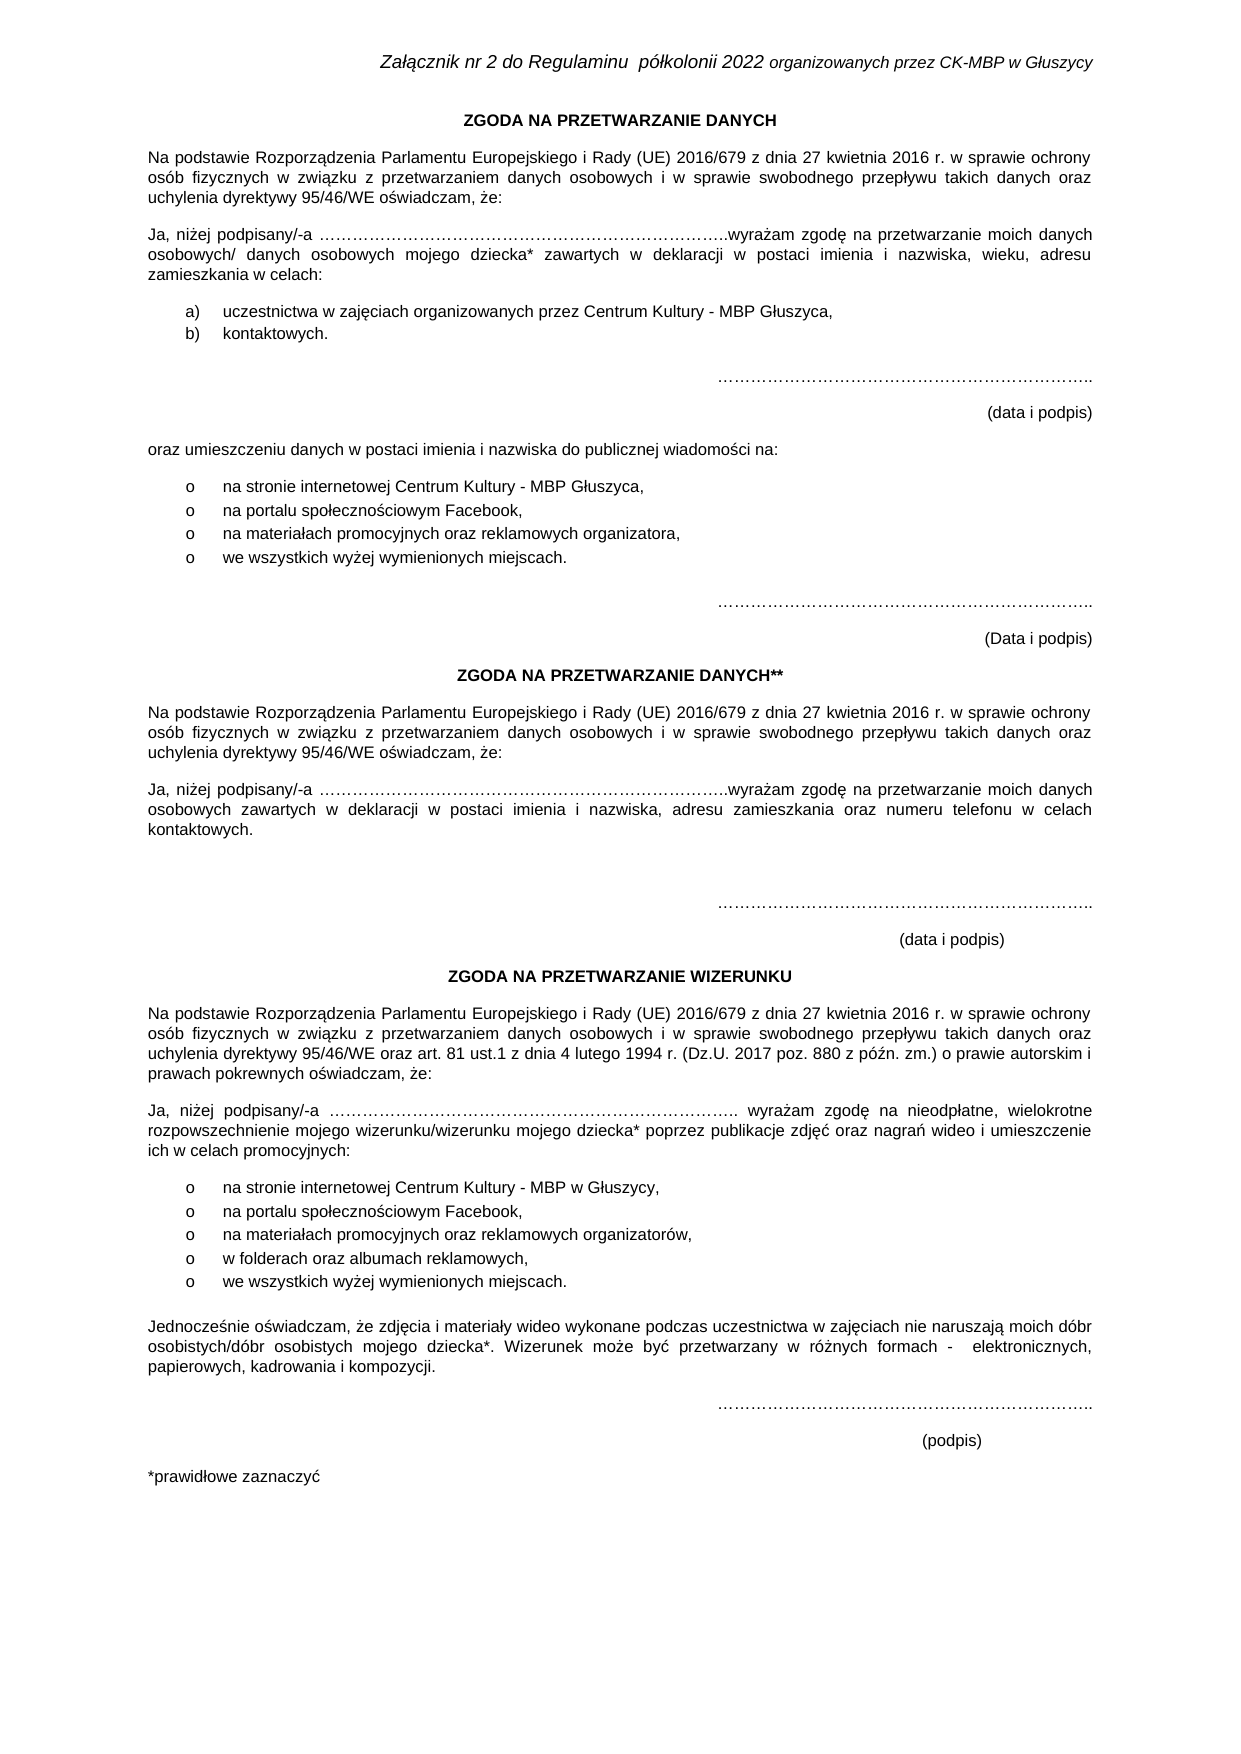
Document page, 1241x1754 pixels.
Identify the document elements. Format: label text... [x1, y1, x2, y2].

list na materiałach promocyjnych oraz reklamowych organizatorów, [185, 1225, 1093, 1246]
text ZGODA NA PRZETWARZANIE DANYCH [148, 111, 1093, 130]
text Ja, niżej podpisany/-a ……………………………………………………………….. wyrażam zgodę na nieodpłatne, wielokrotne rozpowszechnienie mojego wizerunku/wizerunku mojego dziecka* poprzez publikacje zdjęć oraz nagrań wideo i umieszczenie ich w celach promocyjnych: [148, 1101, 1093, 1160]
text Jednocześnie oświadczam, że zdjęcia i materiały wideo wykonane podczas uczestnictwa w zajęciach nie naruszają moich dóbr osobistych/dóbr osobistych mojego dziecka*. Wizerunek może być przetwarzany w różnych formach - elektronicznych, papierowych, kadrowania i kompozycji. [148, 1317, 1093, 1376]
text ………………………………………………………….. [148, 1394, 1093, 1413]
text Na podstawie Rozporządzenia Parlamentu Europejskiego i Rady (UE) 2016/679 z dnia 27 kwietnia 2016 r. w sprawie ochrony osób fizycznych w związku z przetwarzaniem danych osobowych i w sprawie swobodnego przepływu takich danych oraz uchylenia dyrektywy 95/46/WE oświadczam, że: [148, 703, 1093, 762]
text oraz umieszczeniu danych w postaci imienia i nazwiska do publicznej wiadomości na: [148, 440, 1093, 459]
text ZGODA NA PRZETWARZANIE DANYCH** [148, 666, 1093, 685]
list na portalu społecznościowym Facebook, [185, 501, 1093, 521]
text ………………………………………………………….. [148, 893, 1093, 912]
text Ja, niżej podpisany/-a ………………………………………………………………..wyrażam zgodę na przetwarzanie moich danych osobowych zawartych w deklaracji w postaci imienia i nazwiska, adresu zamieszkania oraz numeru telefonu w celach kontaktowych. [148, 779, 1093, 839]
text (Data i podpis) [738, 629, 1093, 648]
list we wszystkich wyżej wymienionych miejscach. [185, 1272, 1093, 1293]
list uczestnictwa w zajęciach organizowanych przez Centrum Kultury - MBP Głuszyca, [185, 302, 1093, 321]
text ………………………………………………………….. [148, 592, 1093, 611]
list na portalu społecznościowym Facebook, [185, 1201, 1093, 1222]
list w folderach oraz albumach reklamowych, [185, 1249, 1093, 1269]
text Załącznik nr 2 do Regulaminu półkolonii 2022 organizowanych przez CK-MBP w Głuszycy [148, 51, 1093, 73]
text (data i podpis) [738, 403, 1093, 422]
text Ja, niżej podpisany/-a ………………………………………………………………..wyrażam zgodę na przetwarzanie moich danych osobowych/ danych osobowych mojego dziecka* zawartych w deklaracji w postaci imienia i nazwiska, wieku, adresu zamieszkania w celach: [148, 225, 1093, 284]
list na stronie internetowej Centrum Kultury - MBP w Głuszycy, [185, 1178, 1093, 1198]
list na materiałach promocyjnych oraz reklamowych organizatora, [185, 524, 1093, 545]
text Na podstawie Rozporządzenia Parlamentu Europejskiego i Rady (UE) 2016/679 z dnia 27 kwietnia 2016 r. w sprawie ochrony osób fizycznych w związku z przetwarzaniem danych osobowych i w sprawie swobodnego przepływu takich danych oraz uchylenia dyrektywy 95/46/WE oświadczam, że: [148, 148, 1093, 207]
text ZGODA NA PRZETWARZANIE WIZERUNKU [148, 967, 1093, 986]
text *prawidłowe zaznaczyć [148, 1467, 1093, 1486]
text Na podstawie Rozporządzenia Parlamentu Europejskiego i Rady (UE) 2016/679 z dnia 27 kwietnia 2016 r. w sprawie ochrony osób fizycznych w związku z przetwarzaniem danych osobowych i w sprawie swobodnego przepływu takich danych oraz uchylenia dyrektywy 95/46/WE oraz art. 81 ust.1 z dnia 4 lutego 1994 r. (Dz.U. 2017 poz. 880 z późn. zm.) o prawie autorskim i prawach pokrewnych oświadczam, że: [148, 1004, 1093, 1083]
list kontaktowych. [185, 324, 1093, 343]
list we wszystkich wyżej wymienionych miejscach. [185, 548, 1093, 568]
text (podpis) [738, 1431, 1093, 1450]
text ………………………………………………………….. [148, 367, 1093, 386]
list na stronie internetowej Centrum Kultury - MBP Głuszyca, [185, 477, 1093, 497]
text (data i podpis) [738, 930, 1093, 949]
